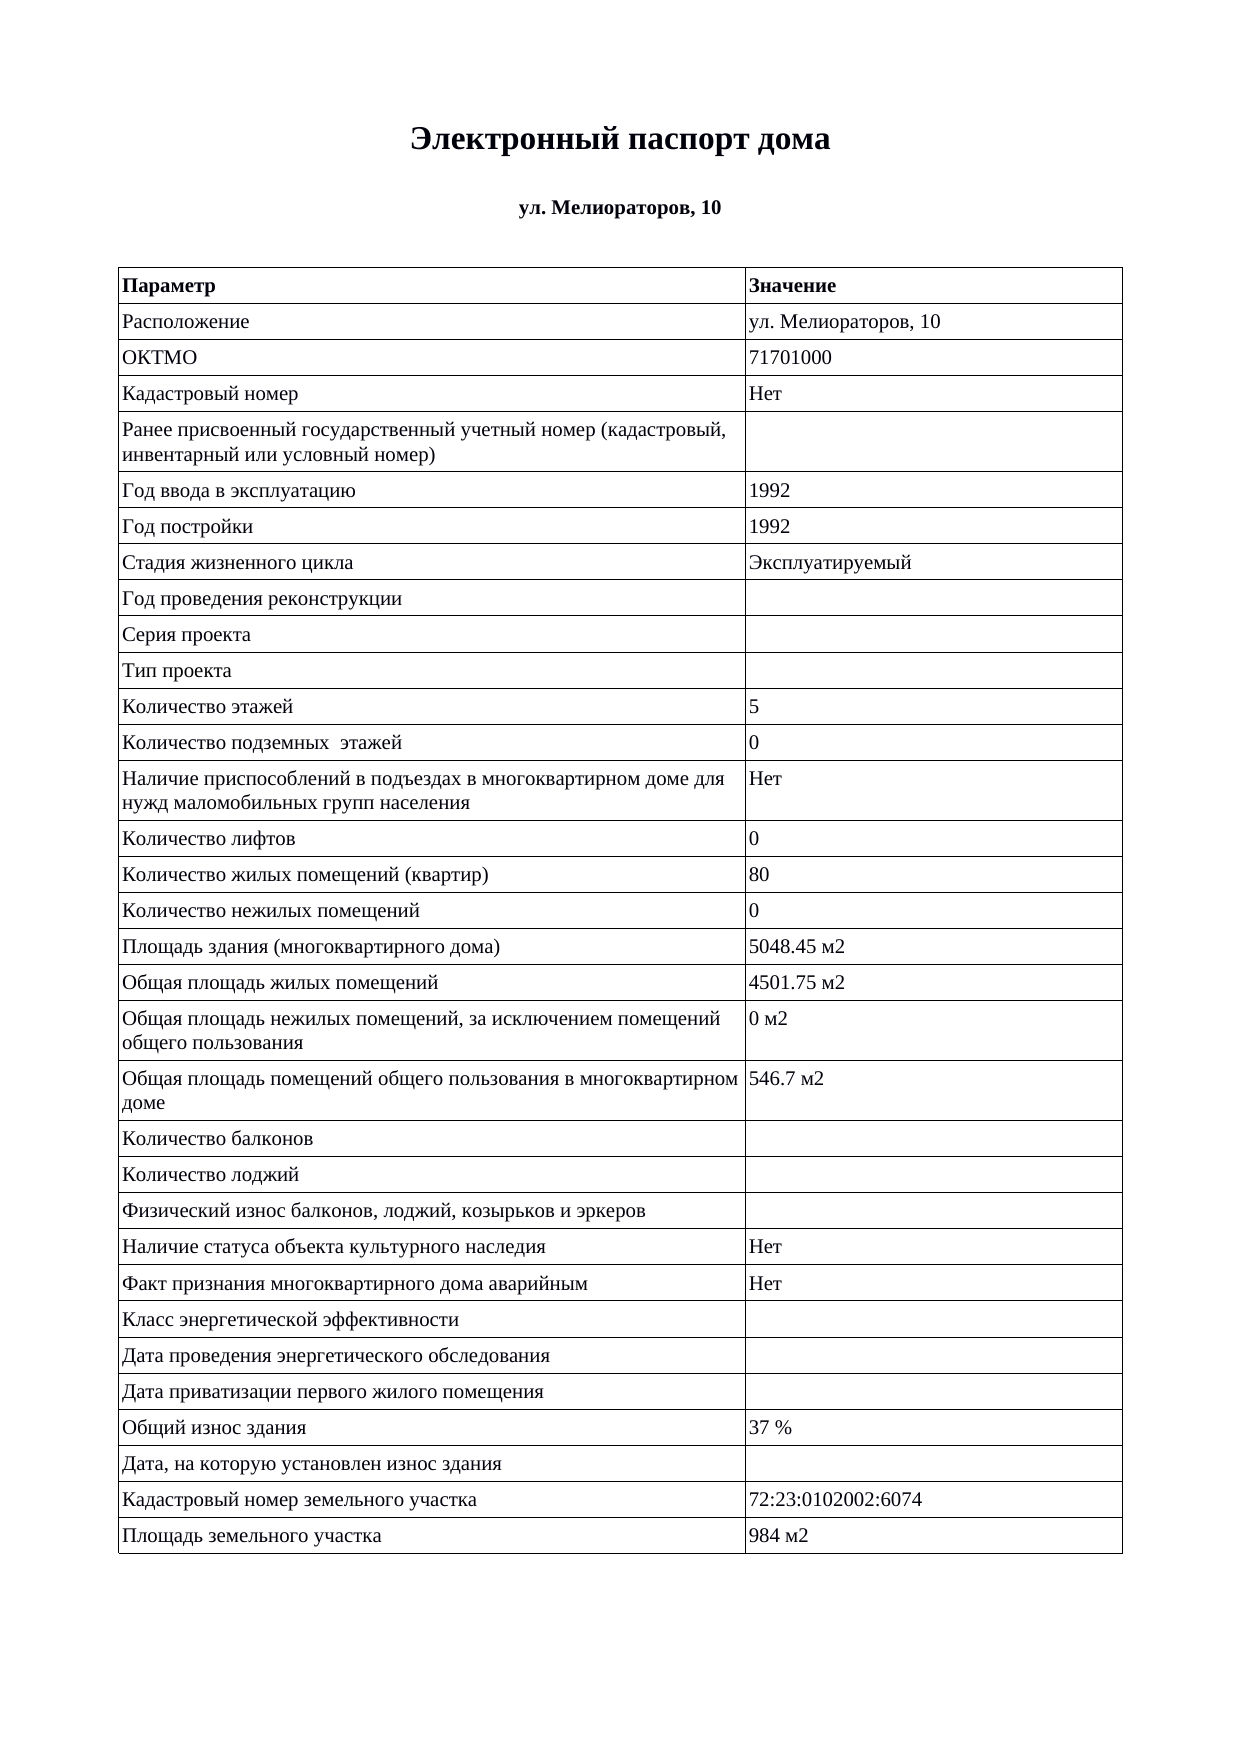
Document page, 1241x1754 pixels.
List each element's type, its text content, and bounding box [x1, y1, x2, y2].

table_cell [746, 653, 1122, 687]
table_cell Тип проекта [119, 653, 745, 687]
table_cell Площадь здания (многоквартирного дома) [119, 929, 745, 964]
table_header Параметр [119, 268, 745, 303]
table_cell Количество балконов [119, 1121, 745, 1156]
table_cell Физический износ балконов, лоджий, козырьков и эркеров [119, 1193, 745, 1228]
table_cell 71701000 [746, 340, 1122, 375]
table_cell 5048.45 м2 [746, 929, 1122, 964]
table_cell 1992 [746, 472, 1122, 507]
table_cell Факт признания многоквартирного дома аварийным [119, 1265, 745, 1300]
table_cell Нет [746, 1265, 1122, 1300]
table_cell Расположение [119, 304, 745, 339]
table_cell 80 [746, 857, 1122, 892]
table_cell [746, 1338, 1122, 1372]
table_cell Год ввода в эксплуатацию [119, 472, 745, 507]
table_cell [746, 1446, 1122, 1481]
table_cell [746, 1121, 1122, 1156]
table_cell Наличие приспособлений в подъездах в многоквартирном доме для нужд маломобильных групп населения [119, 761, 745, 820]
table_cell Год проведения реконструкции [119, 580, 745, 615]
table_cell [746, 616, 1122, 651]
table_cell Стадия жизненного цикла [119, 544, 745, 579]
table_cell Количество этажей [119, 689, 745, 723]
table_cell Количество лифтов [119, 821, 745, 856]
table_cell Общая площадь нежилых помещений, за исключением помещений общего пользования [119, 1001, 745, 1060]
table_cell 546.7 м2 [746, 1061, 1122, 1120]
table_cell Количество жилых помещений (квартир) [119, 857, 745, 892]
table_cell 0 [746, 821, 1122, 856]
table_cell ОКТМО [119, 340, 745, 375]
table_cell Дата приватизации первого жилого помещения [119, 1374, 745, 1408]
table_cell Площадь земельного участка [119, 1518, 745, 1553]
table_cell Класс энергетической эффективности [119, 1301, 745, 1336]
table_cell Нет [746, 761, 1122, 820]
table_cell [746, 1157, 1122, 1192]
table_cell Ранее присвоенный государственный учетный номер (кадастровый, инвентарный или условный номер) [119, 412, 745, 471]
table_cell 5 [746, 689, 1122, 723]
table_cell Дата проведения энергетического обследования [119, 1338, 745, 1372]
table_cell 72:23:0102002:6074 [746, 1482, 1122, 1517]
table_cell 984 м2 [746, 1518, 1122, 1553]
table_cell Кадастровый номер [119, 376, 745, 411]
table_cell Нет [746, 1229, 1122, 1264]
table_cell 1992 [746, 508, 1122, 543]
table_cell Эксплуатируемый [746, 544, 1122, 579]
table_cell Кадастровый номер земельного участка [119, 1482, 745, 1517]
table_cell 0 [746, 893, 1122, 928]
table_cell [746, 1301, 1122, 1336]
list ул. Мелиораторов, 10 [118, 195, 1122, 219]
table_cell [746, 1374, 1122, 1408]
table_cell Серия проекта [119, 616, 745, 651]
table_cell 0 [746, 725, 1122, 759]
table_cell ул. Мелиораторов, 10 [746, 304, 1122, 339]
table_cell Количество лоджий [119, 1157, 745, 1192]
table_cell Количество нежилых помещений [119, 893, 745, 928]
table_cell [746, 580, 1122, 615]
table_cell Дата, на которую установлен износ здания [119, 1446, 745, 1481]
table_cell 4501.75 м2 [746, 965, 1122, 1000]
table_cell [746, 1193, 1122, 1228]
table_header Значение [746, 268, 1122, 303]
table_cell Количество подземных этажей [119, 725, 745, 759]
table_cell Год постройки [119, 508, 745, 543]
table_cell 37 % [746, 1410, 1122, 1444]
text Электронный паспорт дома [118, 118, 1122, 156]
table_cell [746, 412, 1122, 471]
table_cell Нет [746, 376, 1122, 411]
table_cell Общий износ здания [119, 1410, 745, 1444]
table_cell Общая площадь помещений общего пользования в многоквартирном доме [119, 1061, 745, 1120]
table_cell Общая площадь жилых помещений [119, 965, 745, 1000]
table_cell 0 м2 [746, 1001, 1122, 1060]
table_cell Наличие статуса объекта культурного наследия [119, 1229, 745, 1264]
